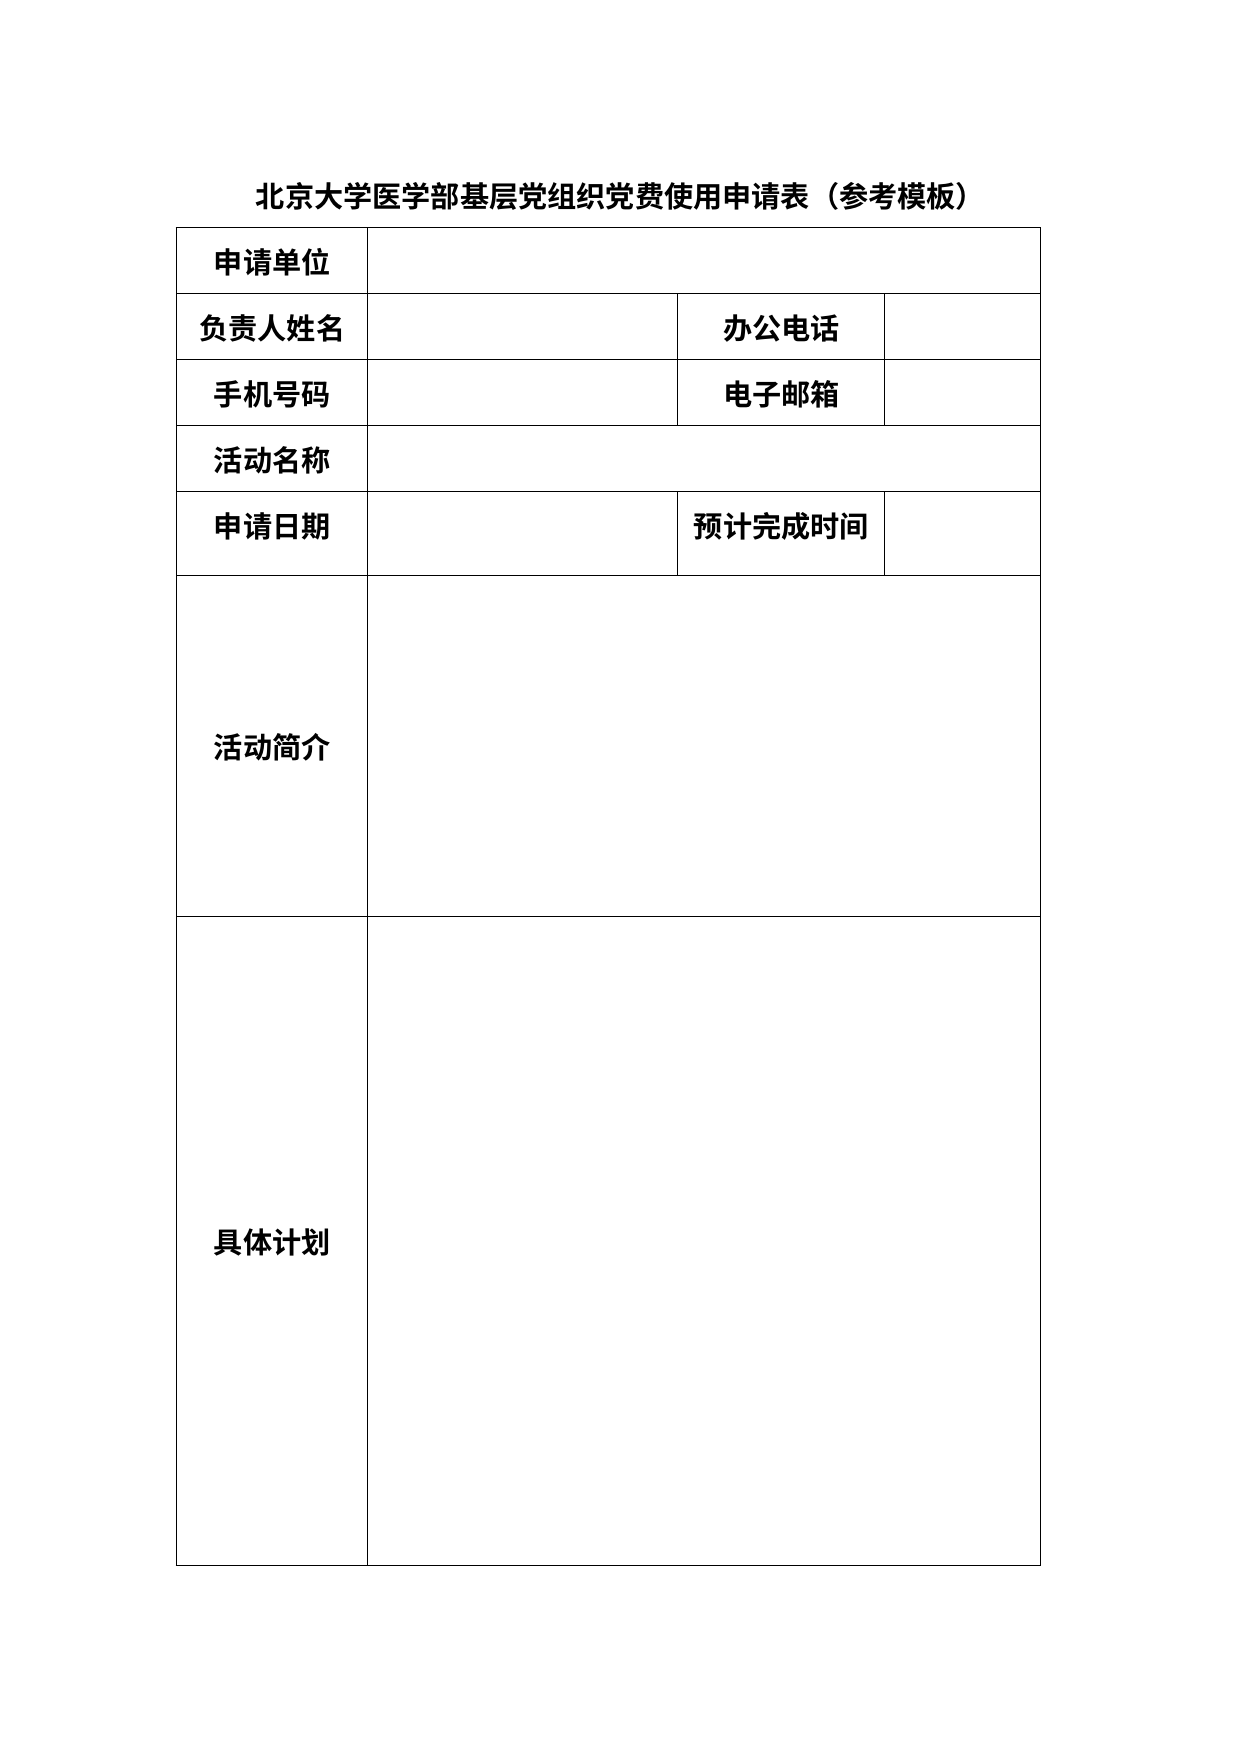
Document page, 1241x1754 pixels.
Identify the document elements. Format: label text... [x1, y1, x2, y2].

table_cell 电子邮箱 [678, 360, 884, 425]
table_cell 申请日期 [177, 492, 367, 574]
table_cell [885, 360, 1040, 425]
table_cell 活动简介 [177, 576, 367, 916]
table_cell [368, 426, 1040, 491]
table_cell 具体计划 [177, 917, 367, 1564]
table_cell [368, 576, 1040, 916]
table_cell [368, 294, 677, 359]
table_cell 办公电话 [678, 294, 884, 359]
table_cell 负责人姓名 [177, 294, 367, 359]
table_cell [368, 917, 1040, 1564]
table_cell [368, 492, 677, 574]
table_cell 预计完成时间 [678, 492, 884, 574]
table_cell 活动名称 [177, 426, 367, 491]
table_header 申请单位 [177, 228, 367, 293]
table_cell [368, 360, 677, 425]
table_header [368, 228, 1040, 293]
table_cell 手机号码 [177, 360, 367, 425]
table_cell [885, 492, 1040, 574]
table_cell [885, 294, 1040, 359]
text 北京大学医学部基层党组织党费使用申请表（参考模板） [187, 162, 1053, 227]
